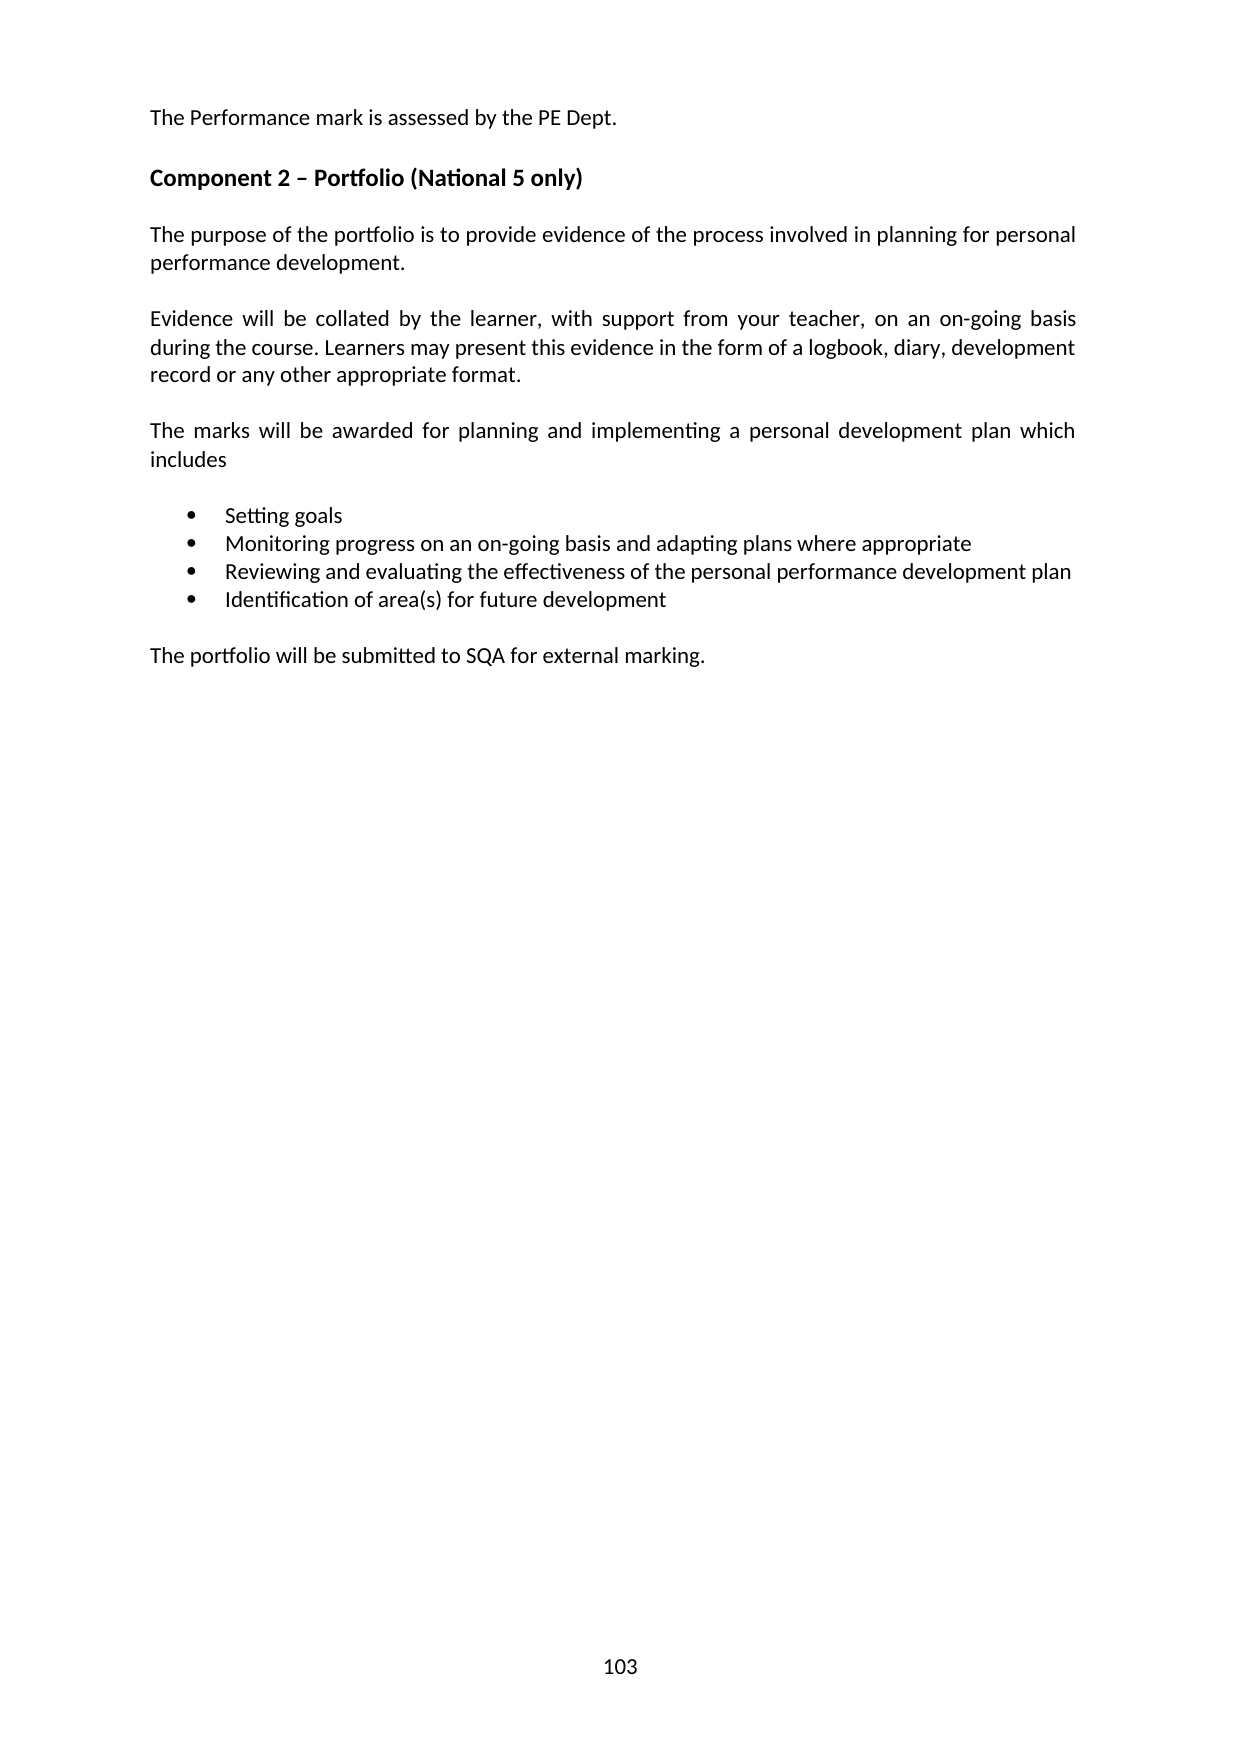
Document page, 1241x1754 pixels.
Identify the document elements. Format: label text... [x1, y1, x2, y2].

list Setting goals [187, 501, 1078, 529]
list Identification of area(s) for future development [187, 585, 1078, 613]
text Evidence will be collated by the learner, with support from your teacher, on an on-going basis during the course. Learners may present this evidence in the form of a logbook, diary, development record or any other appropriate format. [150, 304, 1078, 389]
text The portfolio will be submitted to SQA for external marking. [150, 641, 1078, 669]
list Reviewing and evaluating the effectiveness of the personal performance development plan [187, 557, 1078, 585]
text The Performance mark is assessed by the PE Dept. [150, 103, 1078, 131]
text The purpose of the portfolio is to provide evidence of the process involved in planning for personal performance development. [150, 221, 1078, 277]
list Monitoring progress on an on-going basis and adapting plans where appropriate [187, 529, 1078, 557]
text The marks will be awarded for planning and implementing a personal development plan which includes [150, 417, 1078, 473]
subtitle Component 2 – Portfolio (National 5 only) [150, 162, 1078, 192]
